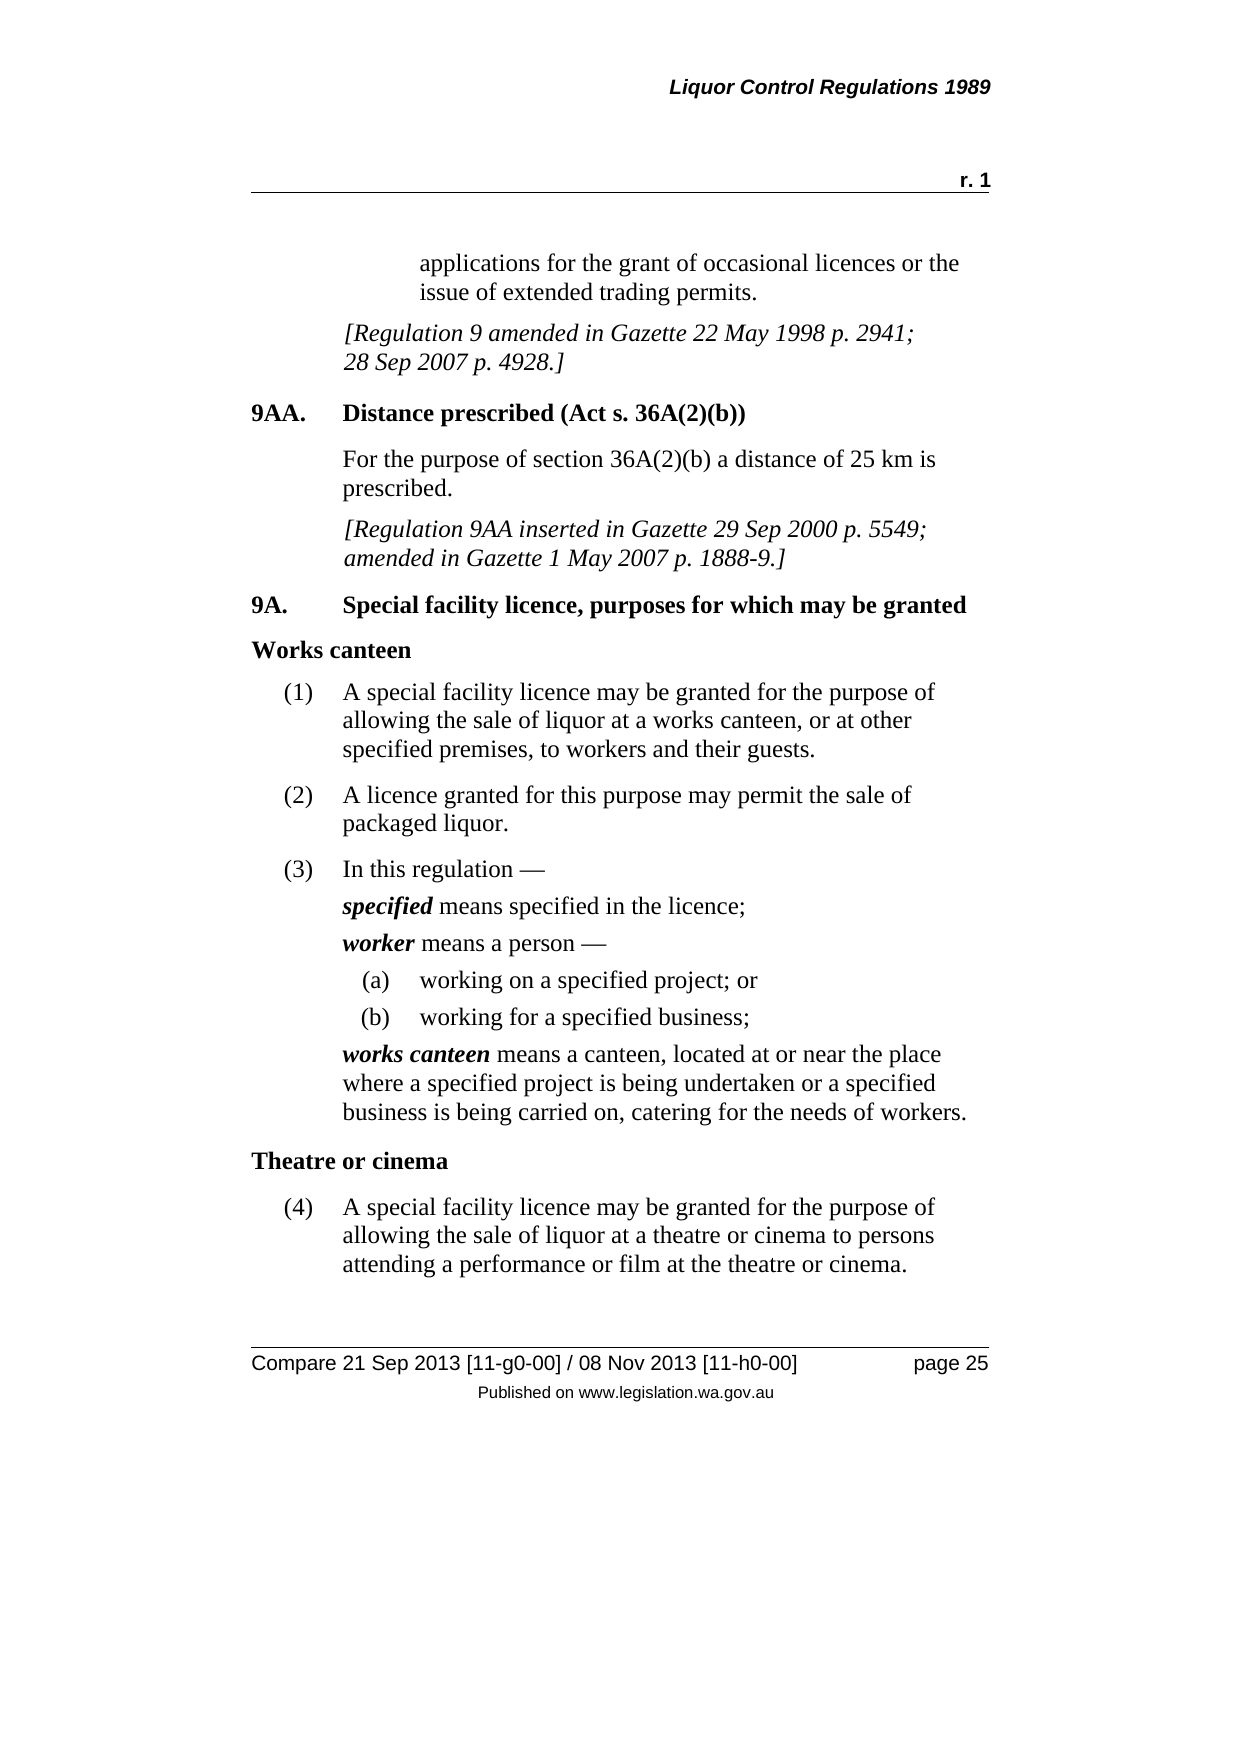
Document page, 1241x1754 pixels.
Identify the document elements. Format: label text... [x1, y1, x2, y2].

subtitle 9AA. Distance prescribed (Act s. 36A(2)(b)) [251, 398, 989, 427]
text worker means a person — [251, 928, 989, 957]
subtitle Works canteen [251, 636, 989, 664]
subtitle Theatre or cinema [251, 1146, 989, 1175]
text [Regulation 9 amended in Gazette 22 May 1998 p. 2941; 28 Sep 2007 p. 4928.] [251, 318, 989, 376]
text For the purpose of section 36A(2)(b) a distance of 25 km is prescribed. [251, 444, 989, 501]
text (3) In this regulation — [251, 854, 989, 883]
text (b) working for a specified business; [251, 1002, 989, 1031]
text (1) A special facility licence may be granted for the purpose of allowing the sale of liquor at a works canteen, or at other specified premises, to workers and their guests. [251, 677, 989, 763]
text works canteen means a canteen, located at or near the place where a specified project is being undertaken or a specified business is being carried on, catering for the needs of workers. [251, 1039, 989, 1126]
text (a) working on a specified project; or [251, 965, 989, 994]
text (2) A licence granted for this purpose may permit the sale of packaged liquor. [251, 780, 989, 837]
text specified means specified in the licence; [251, 891, 989, 920]
subtitle 9A. Special facility licence, purposes for which may be granted [251, 590, 989, 619]
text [251, 248, 989, 306]
text (4) A special facility licence may be granted for the purpose of allowing the sale of liquor at a theatre or cinema to persons attending a performance or film at the theatre or cinema. [251, 1192, 989, 1278]
text [Regulation 9AA inserted in Gazette 29 Sep 2000 p. 5549; amended in Gazette 1 May 2007 p. 1888-9.] [251, 514, 989, 571]
